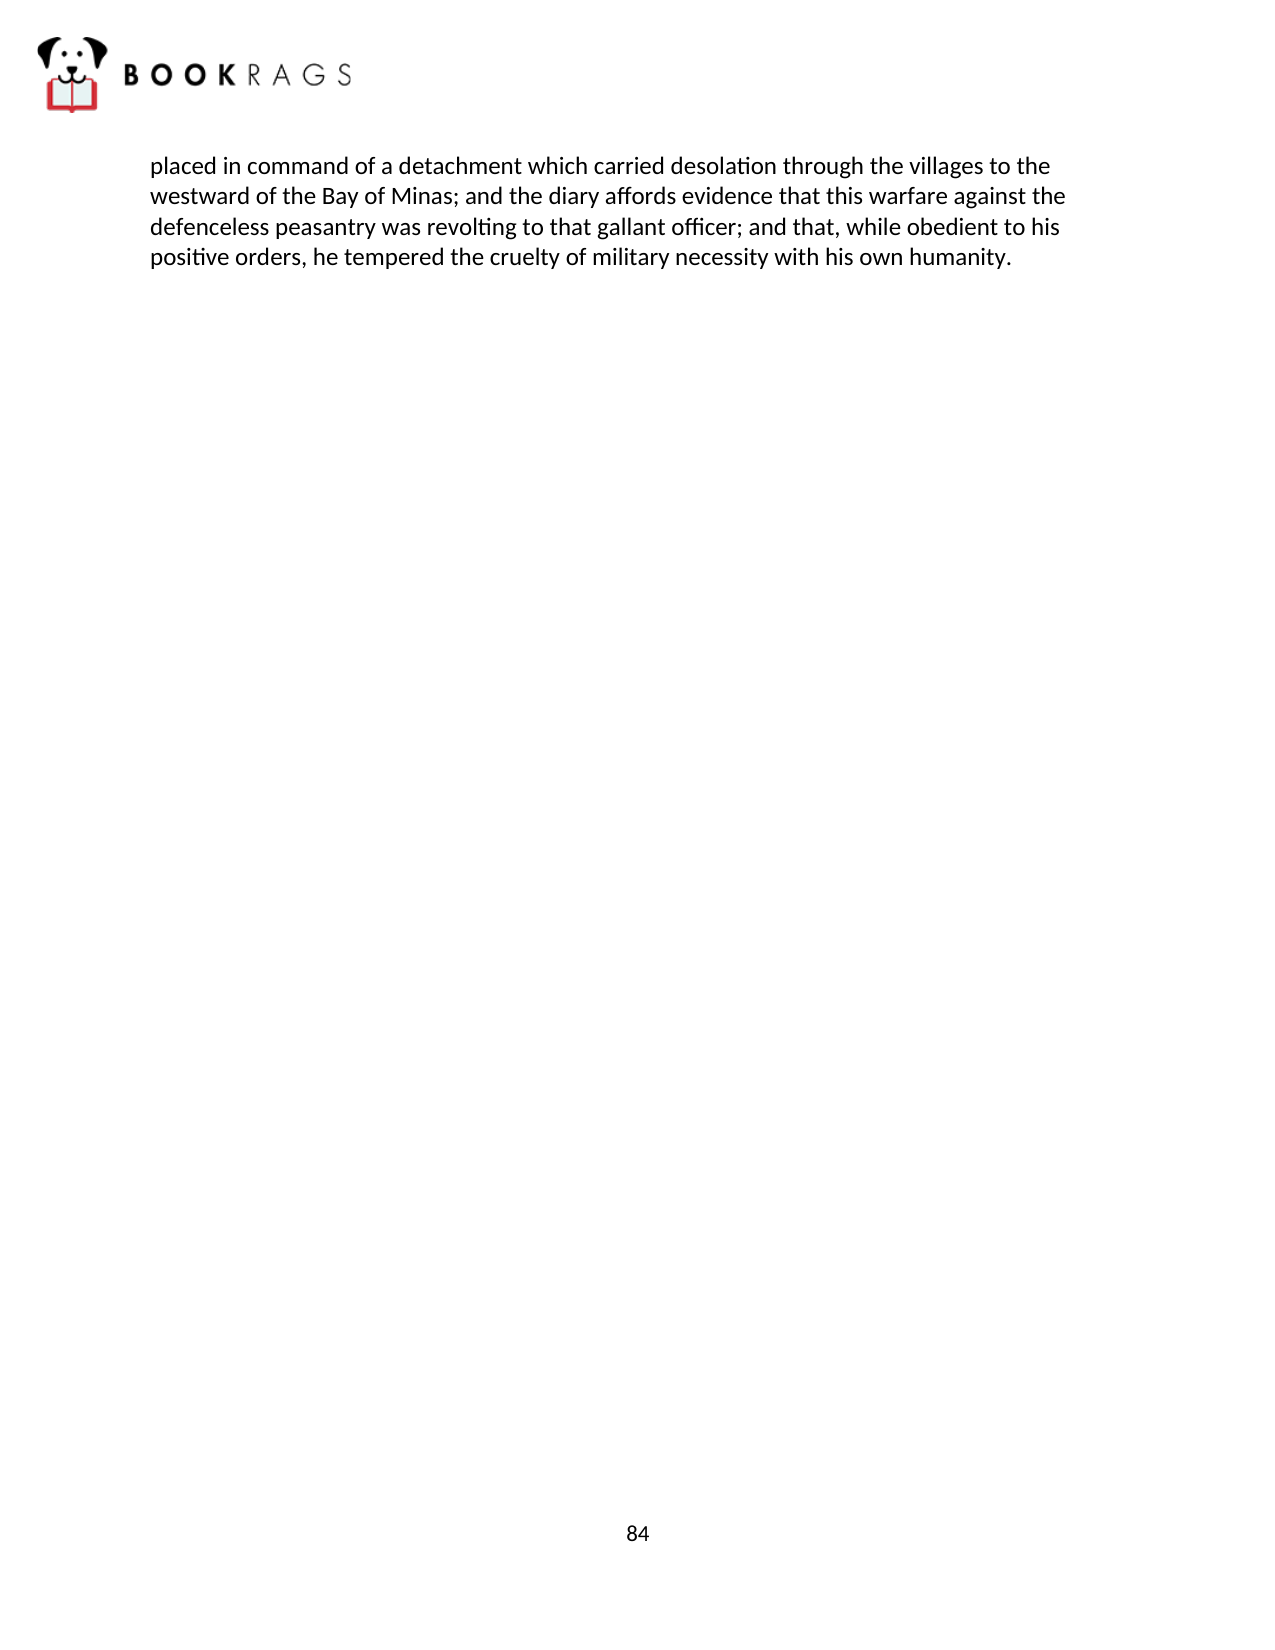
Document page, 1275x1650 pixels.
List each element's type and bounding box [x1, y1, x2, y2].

text [150, 150, 1125, 272]
picture [37, 37, 351, 113]
